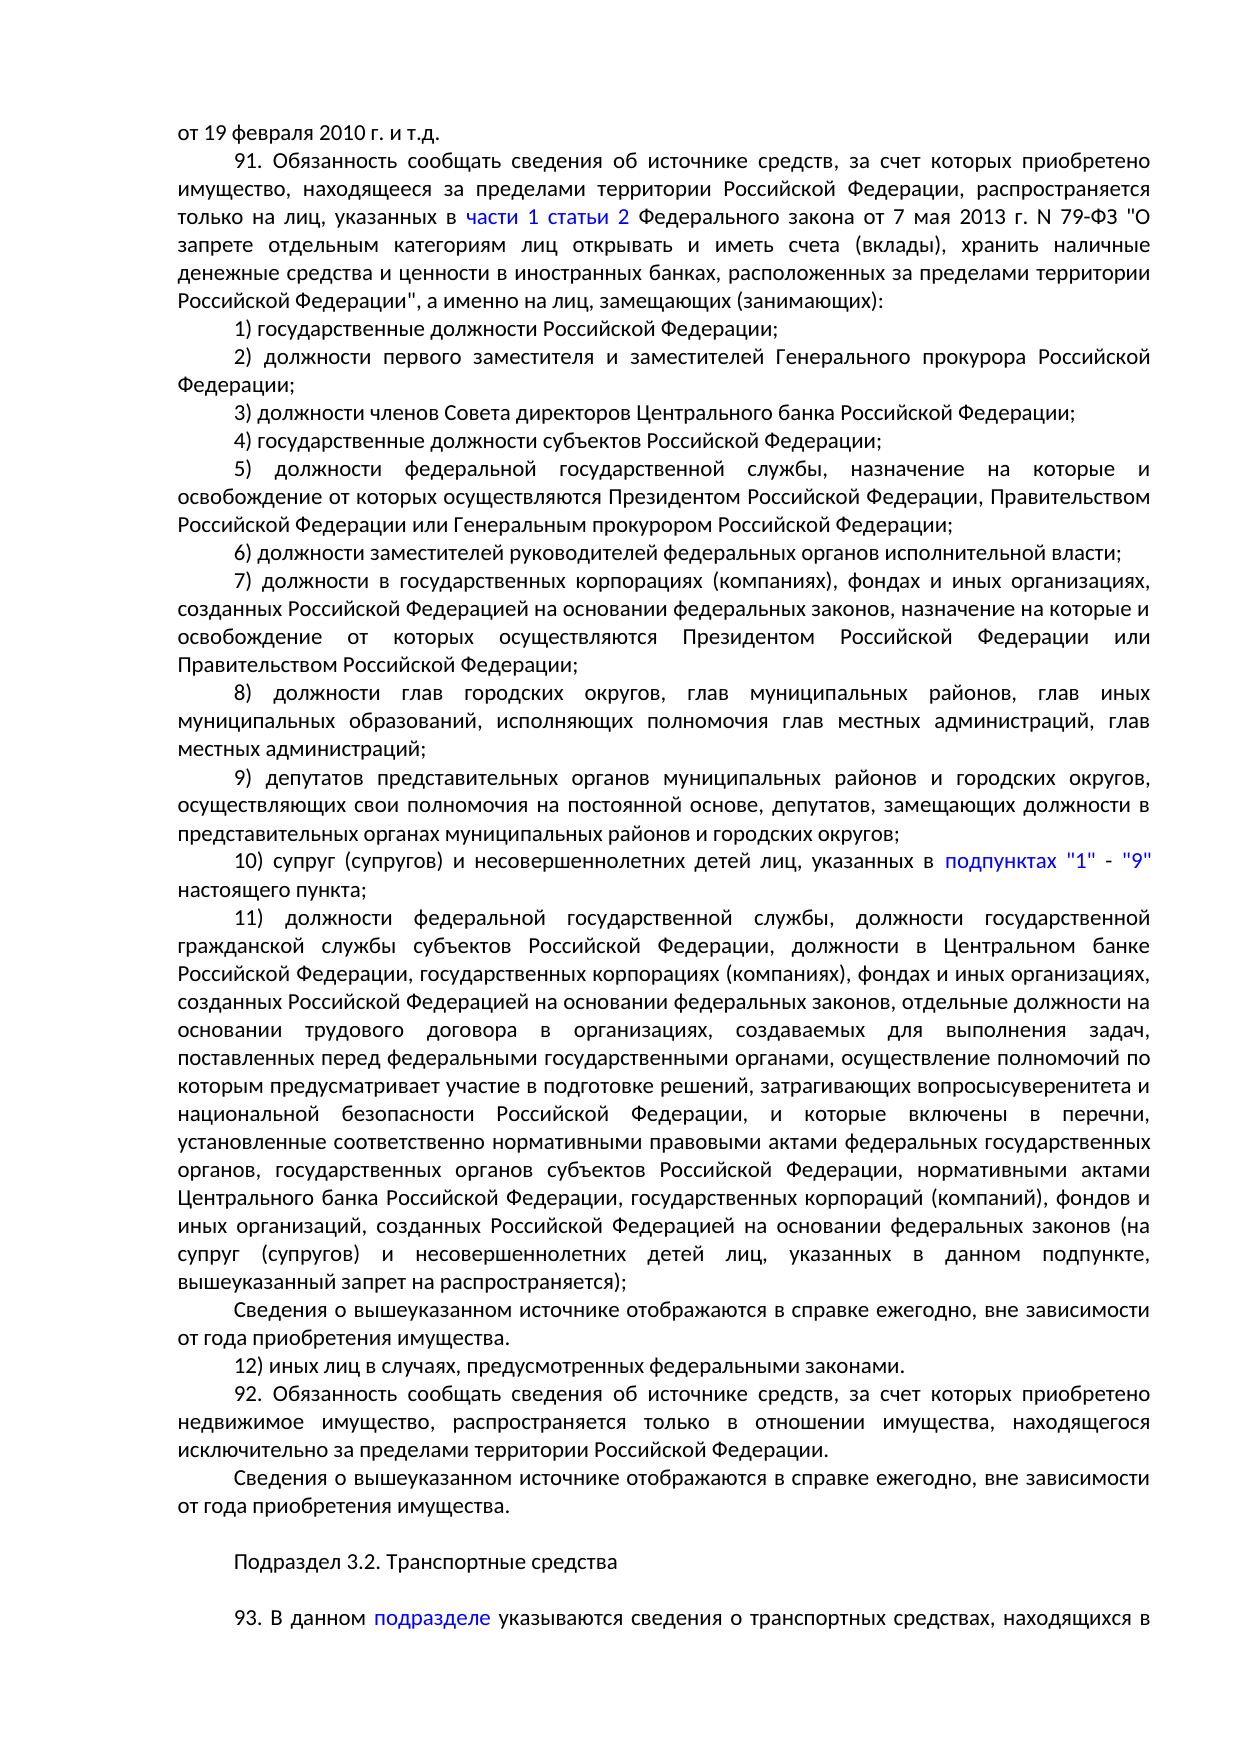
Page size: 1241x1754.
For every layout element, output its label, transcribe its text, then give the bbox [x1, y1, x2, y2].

text 7) должности в государственных корпорациях (компаниях), фондах и иных организациях, созданных Российской Федерацией на основании федеральных законов, назначение на которые и освобождение от которых осуществляются Президентом Российской Федерации или Правительством Российской Федерации; [177, 566, 1152, 678]
text 10) супруг (супругов) и несовершеннолетних детей лиц, указанных в подпунктах "1" - "9" настоящего пункта; [177, 847, 1152, 903]
text Сведения о вышеуказанном источнике отображаются в справке ежегодно, вне зависимости от года приобретения имущества. [177, 1295, 1152, 1351]
text 1) государственные должности Российской Федерации; [177, 314, 1152, 342]
text 12) иных лиц в случаях, предусмотренных федеральными законами. [177, 1351, 1152, 1379]
text 4) государственные должности субъектов Российской Федерации; [177, 426, 1152, 454]
text 92. Обязанность сообщать сведения об источнике средств, за счет которых приобретено недвижимое имущество, распространяется только в отношении имущества, находящегося исключительно за пределами территории Российской Федерации. [177, 1379, 1152, 1463]
text 5) должности федеральной государственной службы, назначение на которые и освобождение от которых осуществляются Президентом Российской Федерации, Правительством Российской Федерации или Генеральным прокурором Российской Федерации; [177, 454, 1152, 538]
text 9) депутатов представительных органов муниципальных районов и городских округов, осуществляющих свои полномочия на постоянной основе, депутатов, замещающих должности в представительных органах муниципальных районов и городских округов; [177, 763, 1152, 847]
text 3) должности членов Совета директоров Центрального банка Российской Федерации; [177, 398, 1152, 426]
text 6) должности заместителей руководителей федеральных органов исполнительной власти; [177, 538, 1152, 566]
text 11) должности федеральной государственной службы, должности государственной гражданской службы субъектов Российской Федерации, должности в Центральном банке Российской Федерации, государственных корпорациях (компаниях), фондах и иных организациях, созданных Российской Федерацией на основании федеральных законов, отдельные должности на основании трудового договора в организациях, создаваемых для выполнения задач, поставленных перед федеральными государственными органами, осуществление полномочий по которым предусматривает участие в подготовке решений, затрагивающих вопросысуверенитета и национальной безопасности Российской Федерации, и которые включены в перечни, установленные соответственно нормативными правовыми актами федеральных государственных органов, государственных органов субъектов Российской Федерации, нормативными актами Центрального банка Российской Федерации, государственных корпораций (компаний), фондов и иных организаций, созданных Российской Федерацией на основании федеральных законов (на супруг (супругов) и несовершеннолетних детей лиц, указанных в данном подпункте, вышеуказанный запрет на распространяется); [177, 903, 1152, 1295]
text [177, 1603, 1152, 1631]
text 91. Обязанность сообщать сведения об источнике средств, за счет которых приобретено имущество, находящееся за пределами территории Российской Федерации, распространяется только на лиц, указанных в части 1 статьи 2 Федерального закона от 7 мая 2013 г. N 79-ФЗ "О запрете отдельным категориям лиц открывать и иметь счета (вклады), хранить наличные денежные средства и ценности в иностранных банках, расположенных за пределами территории Российской Федерации", а именно на лиц, замещающих (занимающих): [177, 146, 1152, 314]
text Сведения о вышеуказанном источнике отображаются в справке ежегодно, вне зависимости от года приобретения имущества. [177, 1463, 1152, 1519]
text 2) должности первого заместителя и заместителей Генерального прокурора Российской Федерации; [177, 342, 1152, 398]
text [177, 118, 1152, 146]
text 8) должности глав городских округов, глав муниципальных районов, глав иных муниципальных образований, исполняющих полномочия глав местных администраций, глав местных администраций; [177, 678, 1152, 763]
text Подраздел 3.2. Транспортные средства [177, 1547, 1152, 1575]
